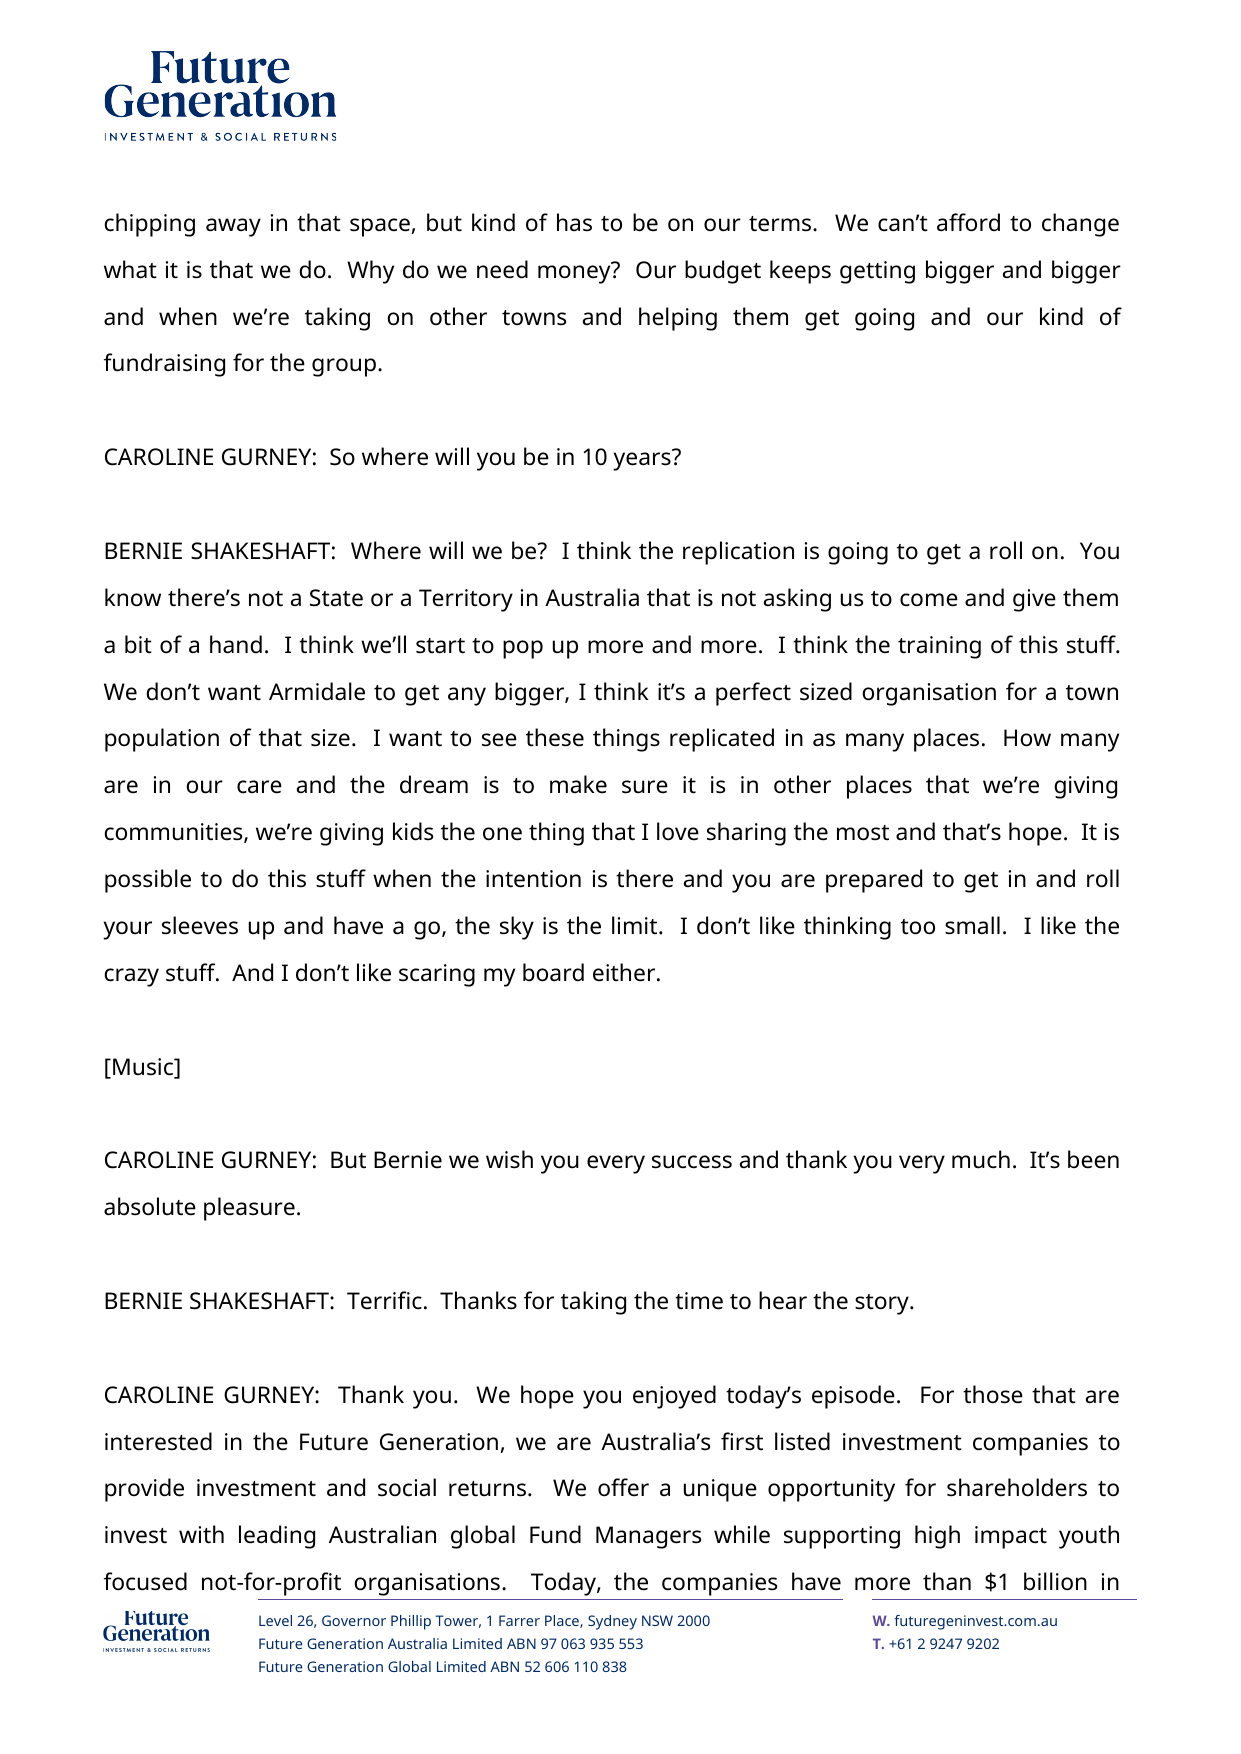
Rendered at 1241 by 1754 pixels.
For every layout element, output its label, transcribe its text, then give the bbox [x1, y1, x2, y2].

text CAROLINE GURNEY: But Bernie we wish you every success and thank you very much. It’s been absolute pleasure. [103, 1144, 1122, 1222]
text [Music] [103, 1051, 1122, 1082]
text BERNIE SHAKESHAFT: Where will we be? I think the replication is going to get a roll on. You know there’s not a State or a Territory in Australia that is not asking us to come and give them a bit of a hand. I think we’ll start to pop up more and more. I think the training of this stuff. We don’t want Armidale to get any bigger, I think it’s a perfect sized organisation for a town population of that size. I want to see these things replicated in as many places. How many are in our care and the dream is to make sure it is in other places that we’re giving communities, we’re giving kids the one thing that I love sharing the most and that’s hope. It is possible to do this stuff when the intention is there and you are prepared to get in and roll your sleeves up and have a go, the sky is the limit. I don’t like thinking too small. I like the crazy stuff. And I don’t like scaring my board either. [103, 535, 1122, 988]
text BERNIE SHAKESHAFT: Terrific. Thanks for taking the time to hear the story. [103, 1285, 1122, 1316]
picture [103, 1611, 210, 1652]
text CAROLINE GURNEY: So where will you be in 10 years? [103, 441, 1122, 472]
picture [104, 51, 337, 141]
